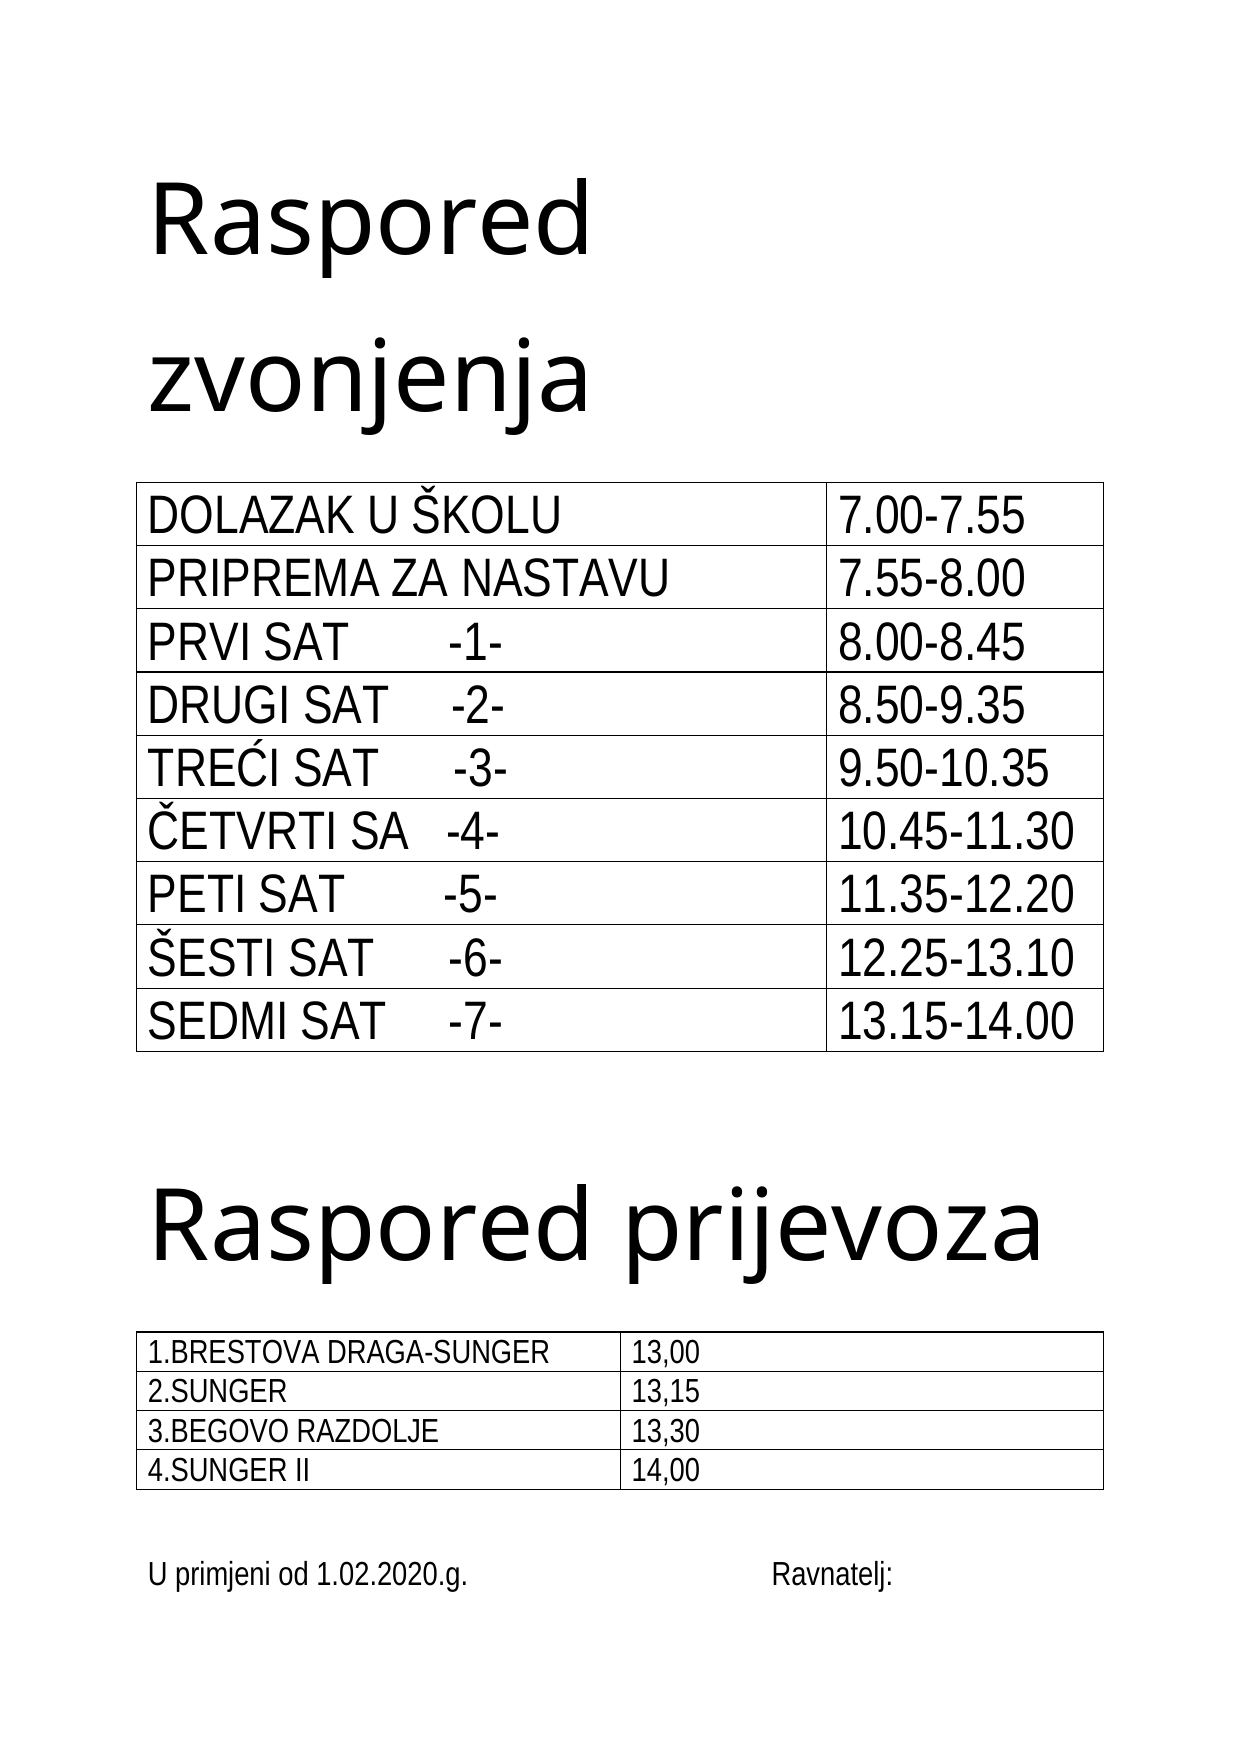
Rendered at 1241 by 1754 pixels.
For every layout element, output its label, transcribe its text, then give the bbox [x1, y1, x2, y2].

table_cell 8.00-8.45 [827, 609, 1103, 671]
table_cell 13,30 [621, 1411, 1103, 1449]
table_cell 9.50-10.35 [827, 736, 1103, 798]
table_cell 14,00 [621, 1450, 1103, 1488]
table_cell PETI SAT -5- [137, 862, 826, 924]
table_cell 7.55-8.00 [827, 546, 1103, 608]
table_cell 13.15-14.00 [827, 989, 1103, 1051]
text U primjeni od 1.02.2020.g. Ravnatelj: [148, 1554, 1093, 1593]
table_header 13,00 [621, 1333, 1103, 1371]
table_cell 4.SUNGER II [137, 1450, 620, 1488]
table_cell DRUGI SAT -2- [137, 673, 826, 735]
table_cell PRIPREMA ZA NASTAVU [137, 546, 826, 608]
table_cell ČETVRTI SA -4- [137, 799, 826, 861]
table_cell 13,15 [621, 1372, 1103, 1410]
table_cell 12.25-13.10 [827, 925, 1103, 988]
text Raspored zvonjenja [148, 148, 1093, 441]
table_cell 11.35-12.20 [827, 862, 1103, 924]
table_cell 3.BEGOVO RAZDOLJE [137, 1411, 620, 1449]
table_cell 8.50-9.35 [827, 673, 1103, 735]
table_header 1.BRESTOVA DRAGA-SUNGER [137, 1333, 620, 1371]
text Raspored prijevoza [148, 1154, 1093, 1290]
table_cell ŠESTI SAT -6- [137, 925, 826, 988]
table_header DOLAZAK U ŠKOLU [137, 483, 826, 545]
table_header 7.00-7.55 [827, 483, 1103, 545]
table_cell TREĆI SAT -3- [137, 736, 826, 798]
table_cell SEDMI SAT -7- [137, 989, 826, 1051]
table_cell PRVI SAT -1- [137, 609, 826, 671]
table_cell 10.45-11.30 [827, 799, 1103, 861]
table_cell 2.SUNGER [137, 1372, 620, 1410]
